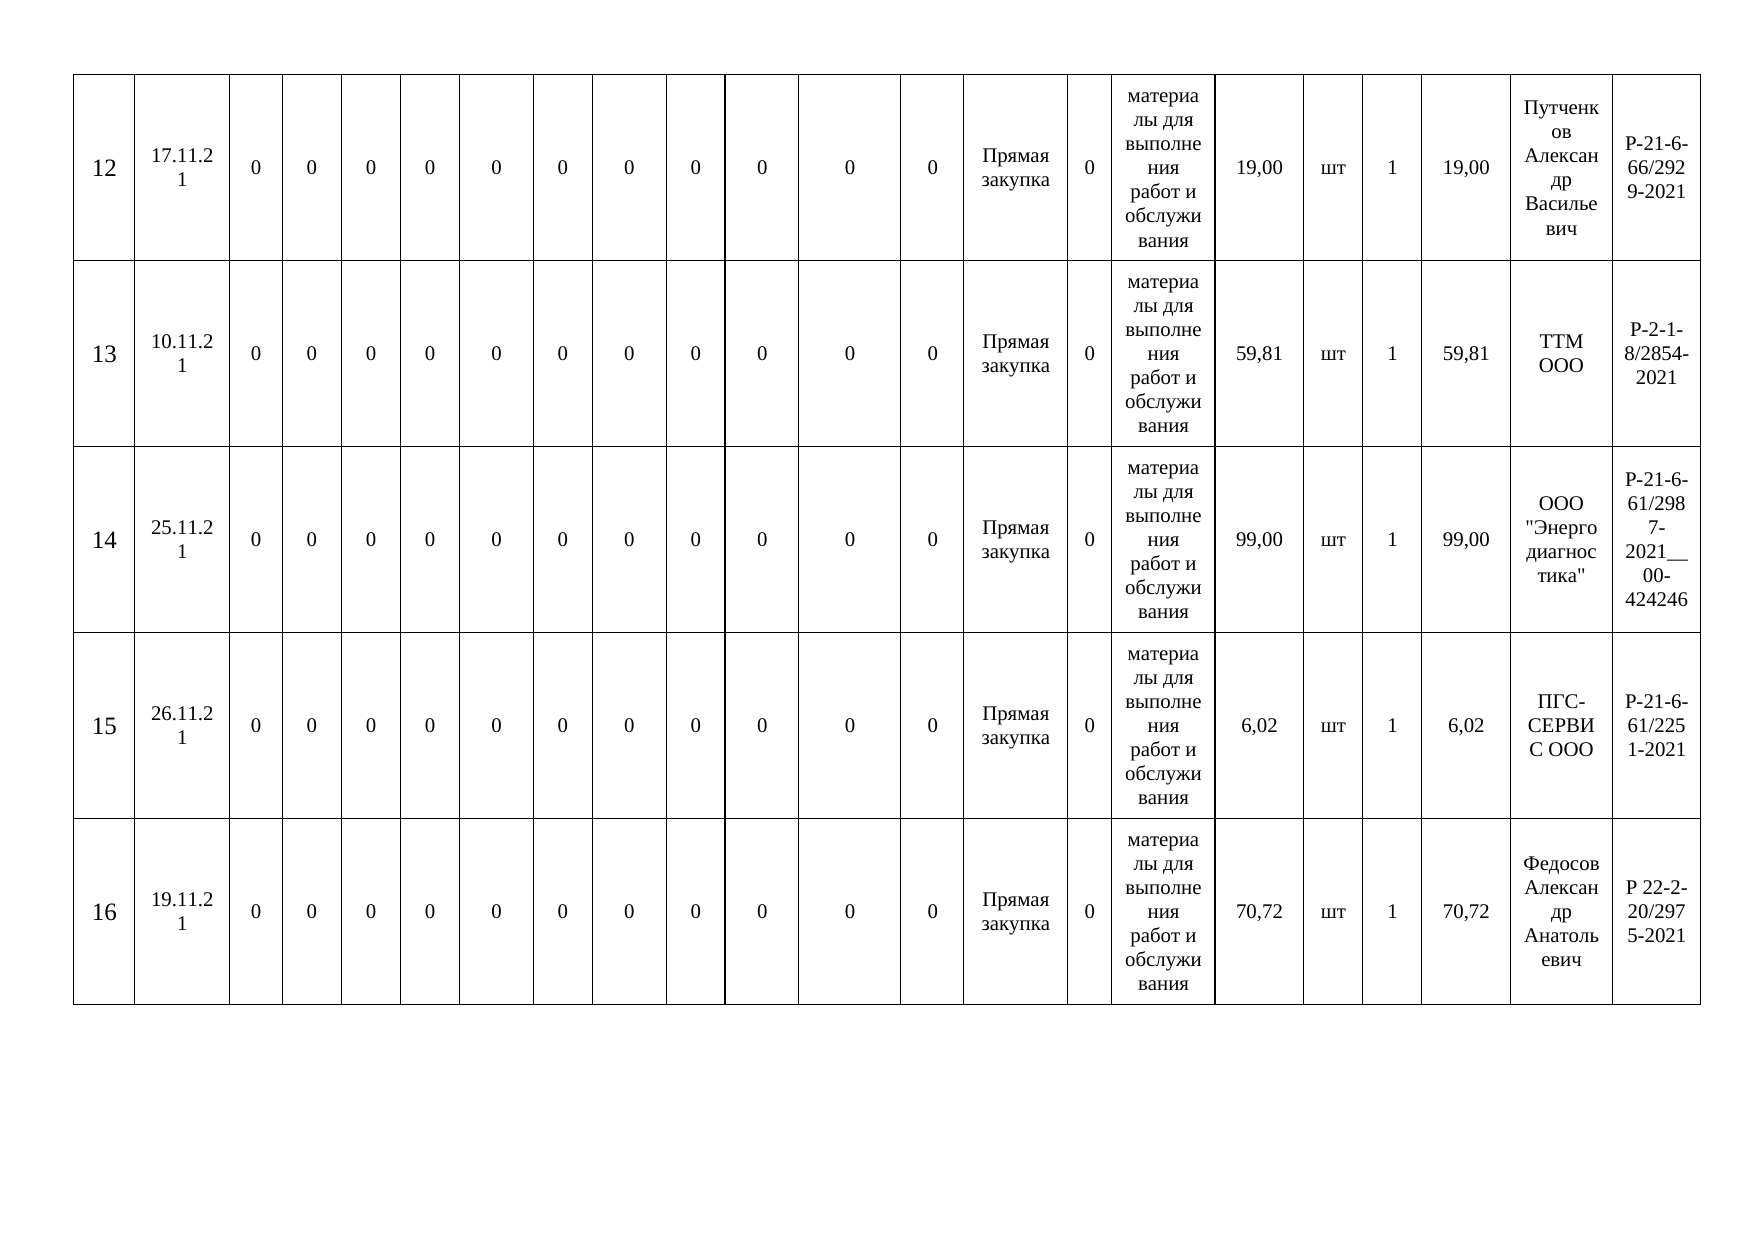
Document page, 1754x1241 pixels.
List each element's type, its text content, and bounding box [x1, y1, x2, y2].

table_cell 0 [726, 75, 798, 260]
table_cell материалы для выполнения работ и обслуживания [1112, 633, 1214, 818]
table_cell 0 [401, 447, 459, 632]
table_cell 99,00 [1422, 447, 1510, 632]
table_cell Р 22-2-20/2975-2021 [1613, 819, 1700, 1003]
table_cell 0 [230, 261, 282, 446]
table_cell 0 [534, 75, 592, 260]
table_cell 70,72 [1216, 819, 1303, 1003]
table_cell 1 [1363, 819, 1421, 1003]
table_cell 0 [667, 75, 724, 260]
table_cell 19,00 [1422, 75, 1510, 260]
table_cell 0 [901, 633, 963, 818]
table_cell Прямая закупка [964, 261, 1067, 446]
table_cell 0 [460, 447, 533, 632]
table_cell 0 [667, 261, 724, 446]
table_cell 0 [667, 819, 724, 1003]
table_cell 0 [460, 819, 533, 1003]
table_cell Р-21-6-61/2987-2021__00-424246 [1613, 447, 1700, 632]
table_cell 99,00 [1216, 447, 1303, 632]
table_cell 0 [593, 447, 666, 632]
table_cell ПГС-СЕРВИС ООО [1511, 633, 1612, 818]
table_cell 6,02 [1422, 633, 1510, 818]
table_cell 0 [230, 819, 282, 1003]
table_cell 0 [799, 261, 900, 446]
table_cell 0 [799, 819, 900, 1003]
table_cell Федосов Александр Анатольевич [1511, 819, 1612, 1003]
table_cell ООО "Энергодиагностика" [1511, 447, 1612, 632]
table_cell 0 [401, 261, 459, 446]
table_cell 59,81 [1216, 261, 1303, 446]
table_cell 0 [230, 633, 282, 818]
table_cell 13 [74, 261, 134, 446]
table_cell 0 [726, 633, 798, 818]
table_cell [1112, 261, 1214, 446]
table_cell 0 [799, 447, 900, 632]
table_cell шт [1304, 75, 1362, 260]
table_cell 0 [342, 447, 400, 632]
table_cell 70,72 [1422, 819, 1510, 1003]
table_cell 59,81 [1422, 261, 1510, 446]
table_cell Р-2-1-8/2854-2021 [1613, 261, 1700, 446]
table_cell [1112, 819, 1214, 1003]
table_cell шт [1304, 261, 1362, 446]
table_cell 19,00 [1216, 75, 1303, 260]
table_cell 16 [74, 819, 134, 1003]
table_cell Р-21-6-66/2929-2021 [1613, 75, 1700, 260]
table_cell 0 [667, 633, 724, 818]
table_cell 0 [1068, 819, 1111, 1003]
table_cell 0 [401, 819, 459, 1003]
table_cell 0 [593, 633, 666, 818]
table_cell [1112, 75, 1214, 260]
table_cell 0 [1068, 75, 1111, 260]
table_cell 15 [74, 633, 134, 818]
table_cell 17.11.21 [135, 75, 229, 260]
table_cell 0 [534, 633, 592, 818]
table_cell Р-21-6-61/2251-2021 [1613, 633, 1700, 818]
table_cell 0 [901, 819, 963, 1003]
table_cell 14 [74, 447, 134, 632]
table_cell 0 [283, 819, 341, 1003]
table_cell 25.11.21 [135, 447, 229, 632]
table_cell 0 [901, 261, 963, 446]
table_cell ТТМ ООО [1511, 261, 1612, 446]
table_cell 0 [401, 633, 459, 818]
table_cell шт [1304, 447, 1362, 632]
table_cell 6,02 [1216, 633, 1303, 818]
table_cell 0 [460, 261, 533, 446]
table_cell 0 [901, 447, 963, 632]
table_cell 10.11.21 [135, 261, 229, 446]
table_cell 0 [799, 633, 900, 818]
table_cell 0 [534, 447, 592, 632]
table_cell 0 [460, 75, 533, 260]
table_cell 0 [1068, 447, 1111, 632]
table_cell 0 [283, 75, 341, 260]
table_cell 0 [1068, 261, 1111, 446]
table_cell 0 [534, 261, 592, 446]
table_cell 0 [726, 447, 798, 632]
table_cell 0 [283, 447, 341, 632]
table_cell 0 [342, 633, 400, 818]
table_cell Прямая закупка [964, 633, 1067, 818]
table_cell 0 [726, 819, 798, 1003]
table_cell 19.11.21 [135, 819, 229, 1003]
table_cell 0 [593, 75, 666, 260]
table_cell материалы для выполнения работ и обслуживания [1112, 447, 1214, 632]
table_cell 26.11.21 [135, 633, 229, 818]
table_cell 0 [593, 261, 666, 446]
table_cell шт [1304, 633, 1362, 818]
table_cell 0 [342, 261, 400, 446]
table_cell Путченков Александр Васильевич [1511, 75, 1612, 260]
table_cell 0 [230, 75, 282, 260]
table_cell 0 [534, 819, 592, 1003]
table_cell 1 [1363, 261, 1421, 446]
table_cell Прямая закупка [964, 75, 1067, 260]
table_cell 0 [726, 261, 798, 446]
table_cell 12 [74, 75, 134, 260]
table_cell 0 [799, 75, 900, 260]
table_cell Прямая закупка [964, 819, 1067, 1003]
table_cell 0 [342, 75, 400, 260]
table_cell 0 [401, 75, 459, 260]
table_cell 0 [230, 447, 282, 632]
table_cell Прямая закупка [964, 447, 1067, 632]
table_cell 0 [342, 819, 400, 1003]
table_cell 0 [283, 261, 341, 446]
table_cell 1 [1363, 447, 1421, 632]
table_cell 0 [1068, 633, 1111, 818]
table_cell 1 [1363, 633, 1421, 818]
table_cell 0 [901, 75, 963, 260]
table_cell 0 [283, 633, 341, 818]
table_cell шт [1304, 819, 1362, 1003]
table_cell 0 [460, 633, 533, 818]
table_cell 0 [593, 819, 666, 1003]
table_cell 1 [1363, 75, 1421, 260]
table_cell 0 [667, 447, 724, 632]
